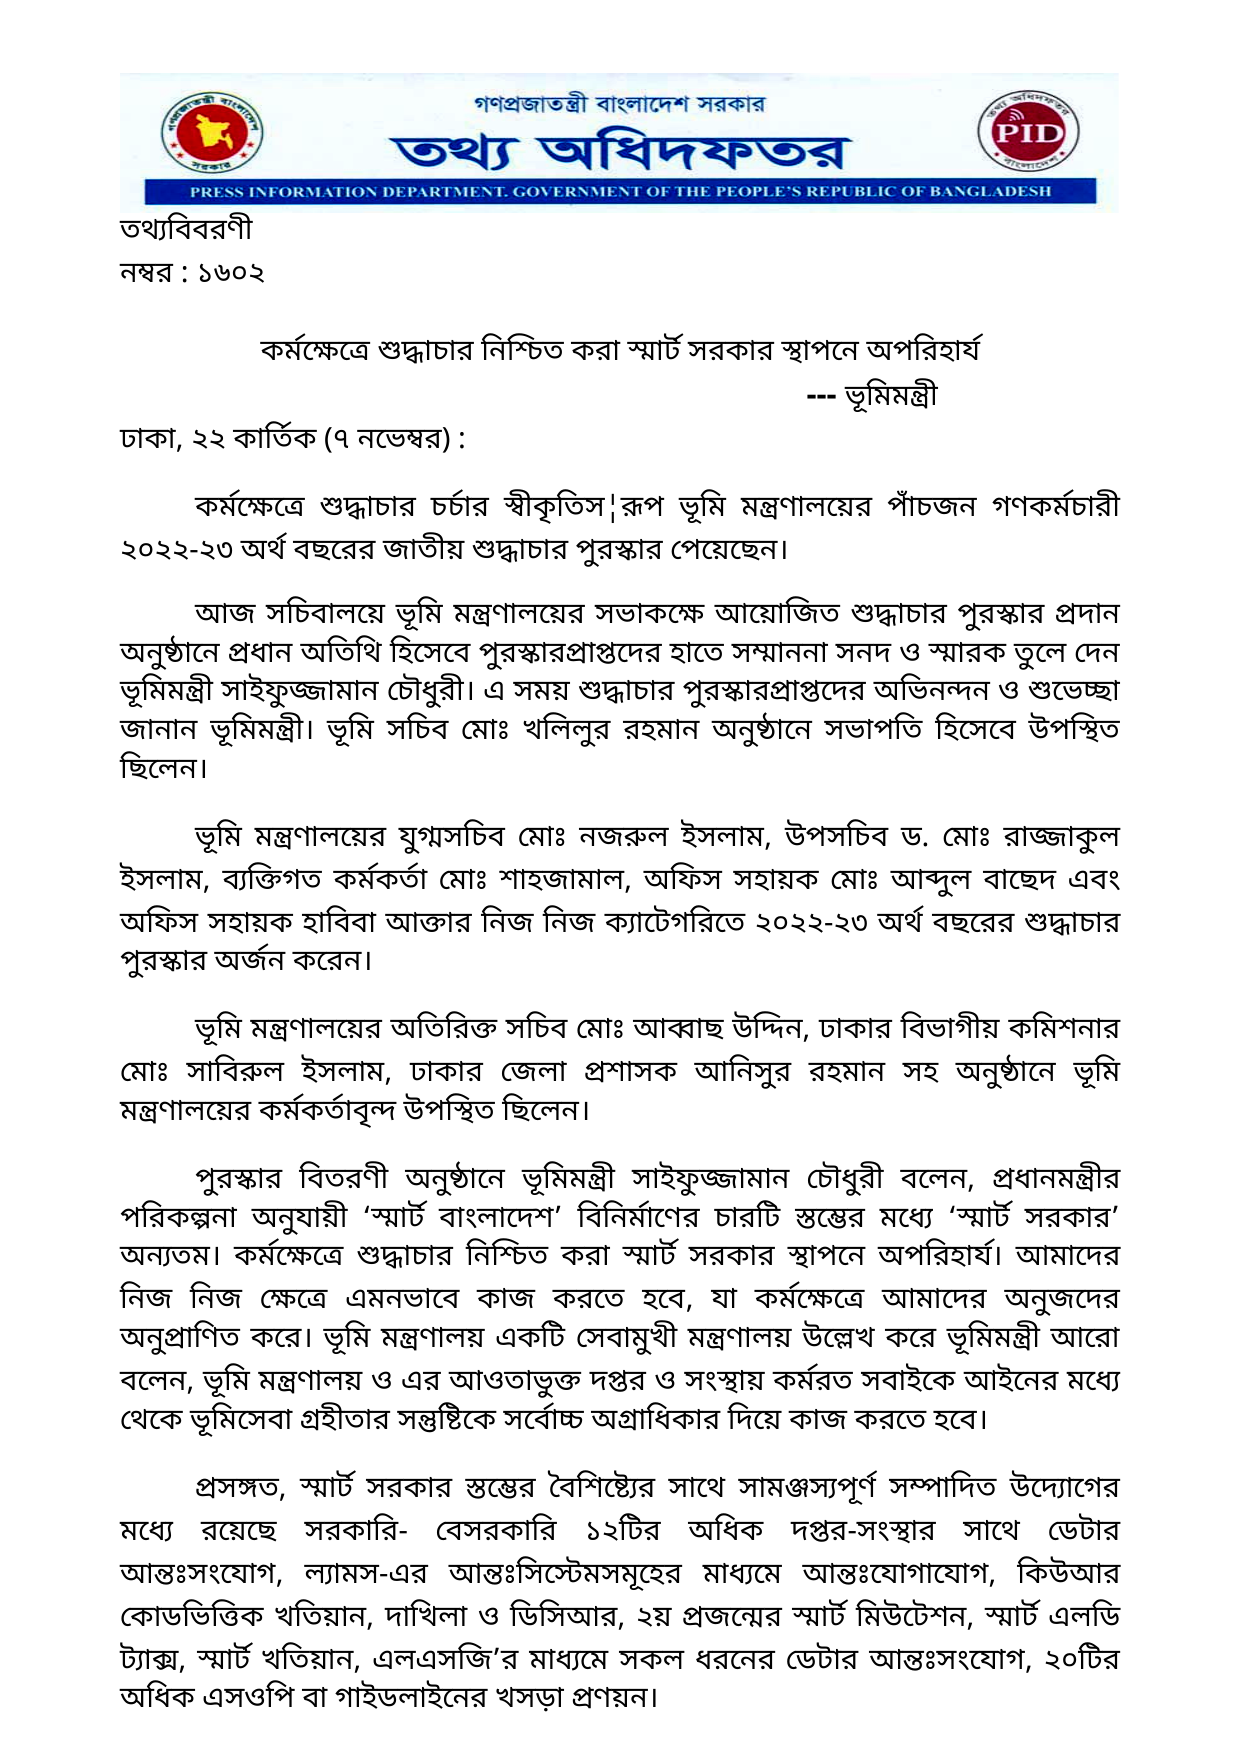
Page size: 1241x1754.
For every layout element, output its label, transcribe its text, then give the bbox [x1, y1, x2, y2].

text আজ সচিবালয়ে ভূমি মন্ত্রণালয়ের সভাকক্ষে আয়োজিত শুদ্ধাচার পুরস্কার প্রদান অনুষ্ঠানে প্রধান অতিথি হিসেবে পুরস্কারপ্রাপ্তদের হাতে সম্মাননা সনদ ও স্মারক তুলে দেন ভূমিমন্ত্রী সাইফুজ্জামান চৌধুরী। এ সময় শুদ্ধাচার পুরস্কারপ্রাপ্তদের অভিনন্দন ও শুভেচ্ছা জানান ভূমিমন্ত্রী। ভূমি সচিব মোঃ খলিলুর রহমান অনুষ্ঠানে সভাপতি হিসেবে উপস্থিত ছিলেন। [120, 597, 1120, 790]
text কর্মক্ষেত্রে শুদ্ধাচার নিশ্চিত করা স্মার্ট সরকার স্থাপনে অপরিহার্য [120, 334, 1120, 372]
text ভূমি মন্ত্রণালয়ের অতিরিক্ত সচিব মোঃ আব্বাছ উদ্দিন, ঢাকার বিভাগীয় কমিশনার মোঃ সাবিরুল ইসলাম, ঢাকার জেলা প্রশাসক আনিসুর রহমান সহ অনুষ্ঠানে ভূমি মন্ত্রণালয়ের কর্মকর্তাবৃন্দ উপস্থিত ছিলেন। [120, 1008, 1120, 1132]
text প্রসঙ্গত, স্মার্ট সরকার স্তম্ভের বৈশিষ্ট্যের সাথে সামঞ্জস্যপূর্ণ সম্পাদিত উদ্যোগের মধ্যে রয়েছে সরকারি- বেসরকারি ১২টির অধিক দপ্তর-সংস্থার সাথে ডেটার আন্তঃসংযোগ, ল্যামস-এর আন্তঃসিস্টেমসমূহের মাধ্যমে আন্তঃযোগাযোগ, কিউআর কোডভিত্তিক খতিয়ান, দাখিলা ও ডিসিআর, ২য় প্রজন্মের স্মার্ট মিউটেশন, স্মার্ট এলডি ট্যাক্স, স্মার্ট খতিয়ান, এলএসজি’র মাধ্যমে সকল ধরনের ডেটার আন্তঃসংযোগ, ২০টির অধিক এসওপি বা গাইডলাইনের খসড়া প্রণয়ন। [120, 1466, 1120, 1720]
text তথ্যবিবরণী নম্বর : ১৬০২ [120, 212, 1120, 294]
text কর্মক্ষেত্রে শুদ্ধাচার চর্চার স্বীকৃতিস¦রূপ ভূমি মন্ত্রণালয়ের পাঁচজন গণকর্মচারী ২০২২-২৩ অর্থ বছরের জাতীয় শুদ্ধাচার পুরস্কার পেয়েছেন। [120, 486, 1120, 572]
text পুরস্কার বিতরণী অনুষ্ঠানে ভূমিমন্ত্রী সাইফুজ্জামান চৌধুরী বলেন, প্রধানমন্ত্রীর পরিকল্পনা অনুযায়ী ‘স্মার্ট বাংলাদেশ’ বিনির্মাণের চারটি স্তম্ভের মধ্যে ‘স্মার্ট সরকার’ অন্যতম। কর্মক্ষেত্রে শুদ্ধাচার নিশ্চিত করা স্মার্ট সরকার স্থাপনে অপরিহার্য। আমাদের নিজ নিজ ক্ষেত্রে এমনভাবে কাজ করতে হবে, যা কর্মক্ষেত্রে আমাদের অনুজদের অনুপ্রাণিত করে। ভূমি মন্ত্রণালয় একটি সেবামুখী মন্ত্রণালয় উল্লেখ করে ভূমিমন্ত্রী আরো বলেন, ভূমি মন্ত্রণালয় ও এর আওতাভুক্ত দপ্তর ও সংস্থায় কর্মরত সবাইকে আইনের মধ্যে থেকে ভূমিসেবা গ্রহীতার সন্তুষ্টিকে সর্বোচ্চ অগ্রাধিকার দিয়ে কাজ করতে হবে। [120, 1157, 1120, 1441]
text --- ভূমিমন্ত্রী [120, 372, 1120, 418]
text ঢাকা, ২২ কার্তিক (৭ নভেম্বর) : [120, 418, 1120, 461]
text ভূমি মন্ত্রণালয়ের যুগ্মসচিব মোঃ নজরুল ইসলাম, উপসচিব ড. মোঃ রাজ্জাকুল ইসলাম, ব্যক্তিগত কর্মকর্তা মোঃ শাহজামাল, অফিস সহায়ক মোঃ আব্দুল বাছেদ এবং অফিস সহায়ক হাবিবা আক্তার নিজ নিজ ক্যাটেগরিতে ২০২২-২৩ অর্থ বছরের শুদ্ধাচার পুরস্কার অর্জন করেন। [120, 815, 1120, 983]
